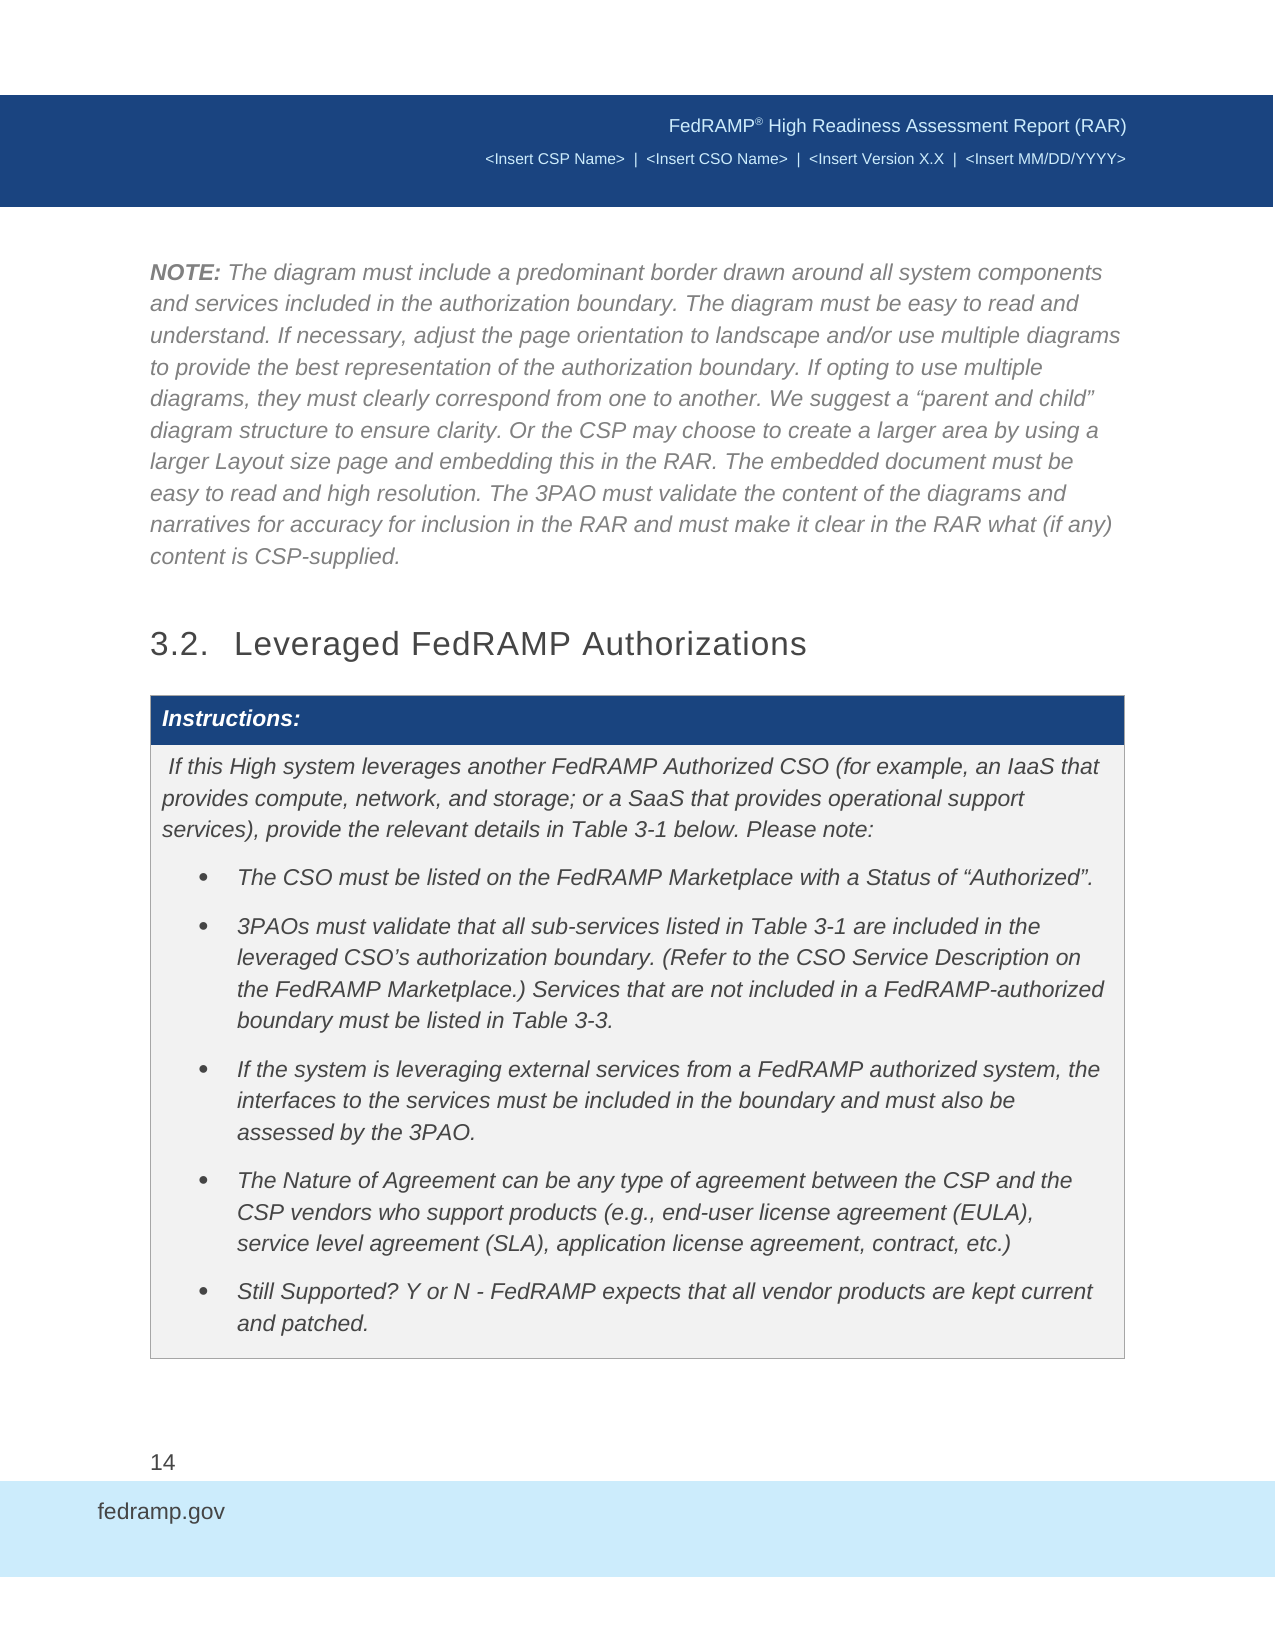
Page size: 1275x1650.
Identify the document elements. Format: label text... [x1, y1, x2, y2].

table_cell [151, 745, 1124, 1358]
subtitle Leveraged FedRAMP Authorizations [150, 624, 1125, 663]
text NOTE: The diagram must include a predominant border drawn around all system components and services included in the authorization boundary. The diagram must be easy to read and understand. If necessary, adjust the page orientation to landscape and/or use multiple diagrams to provide the best representation of the authorization boundary. If opting to use multiple diagrams, they must clearly correspond from one to another. We suggest a “parent and child” diagram structure to ensure clarity. Or the CSP may choose to create a larger area by using a larger Layout size page and embedding this in the RAR. The embedded document must be easy to read and high resolution. The 3PAO must validate the content of the diagrams and narratives for accuracy for inclusion in the RAR and must make it clear in the RAR what (if any) content is CSP-supplied. [150, 259, 1125, 569]
table_header Instructions: [151, 696, 1124, 745]
